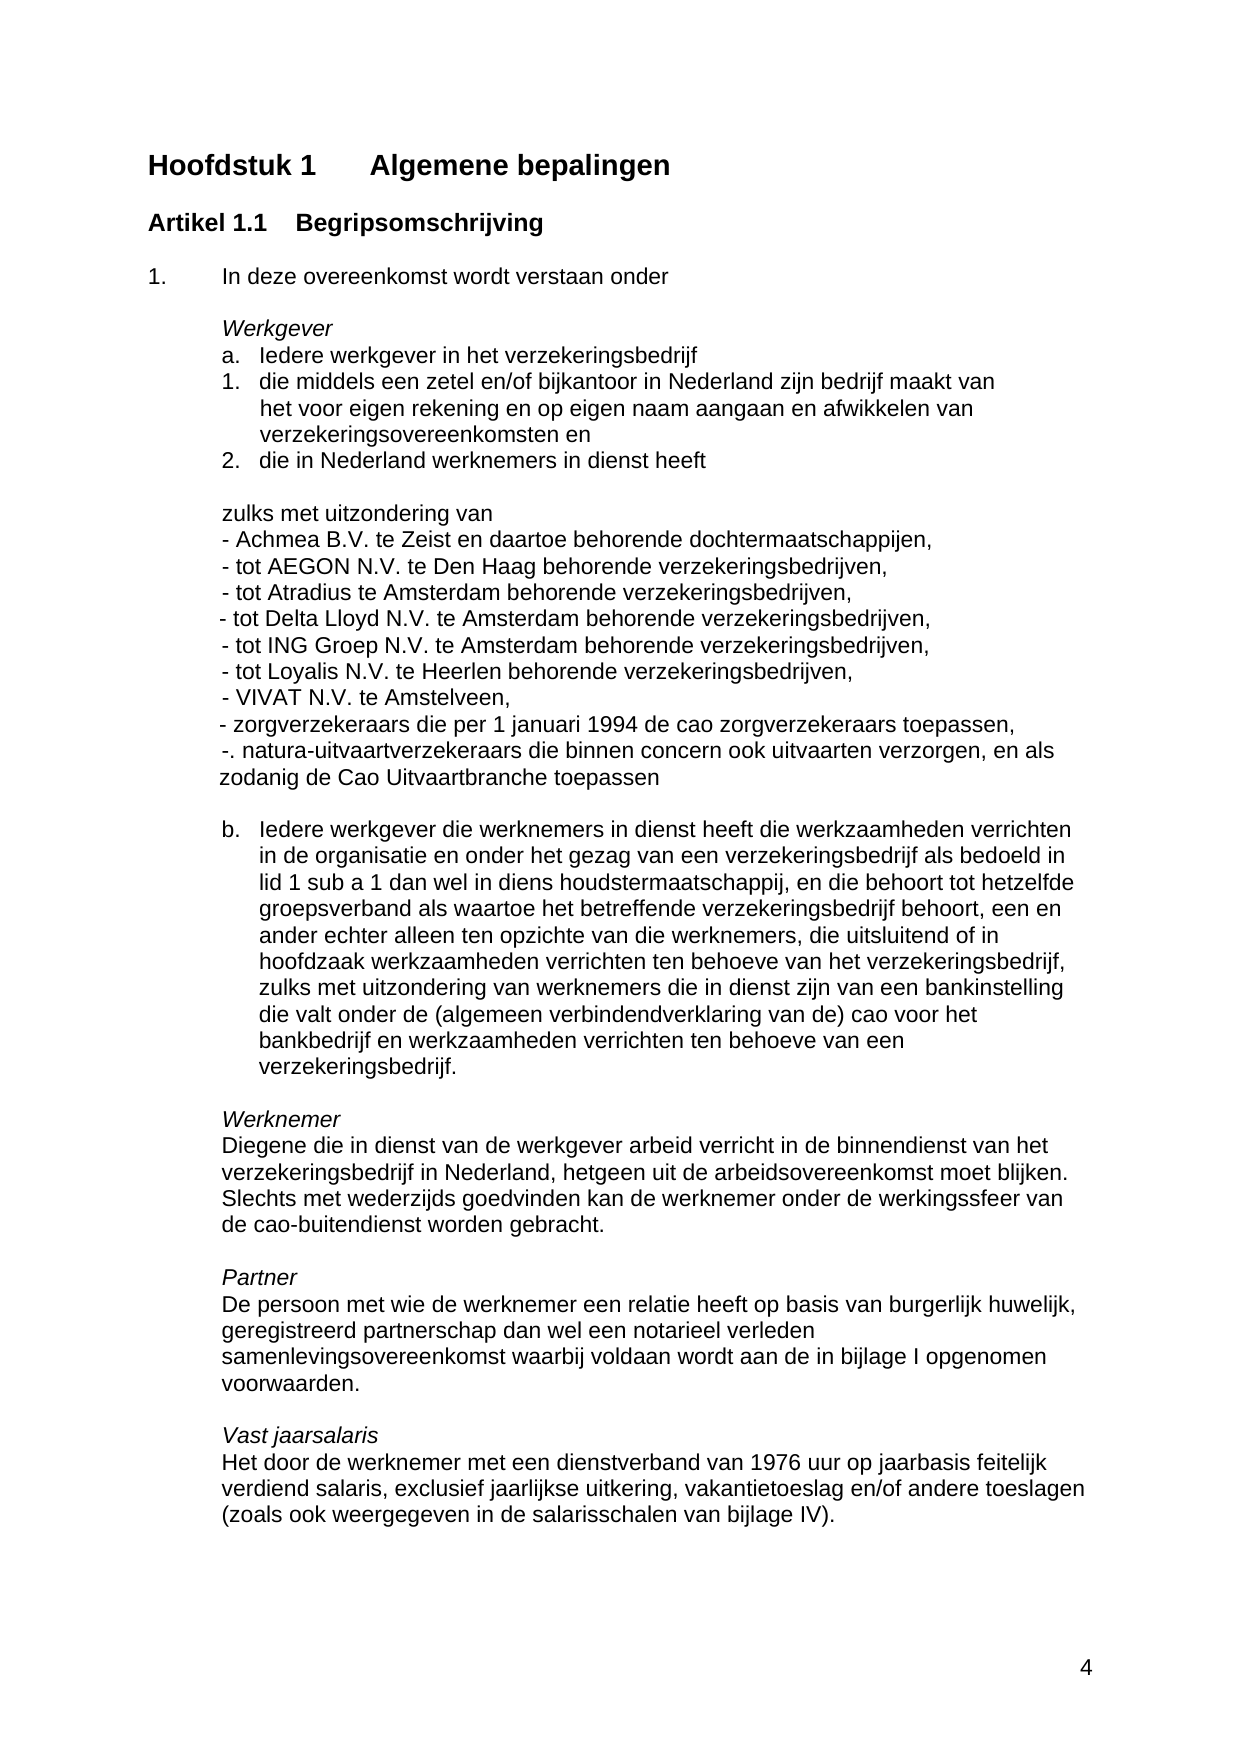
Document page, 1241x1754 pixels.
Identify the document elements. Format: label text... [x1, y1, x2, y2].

text - tot Delta Lloyd N.V. te Amsterdam behorende verzekeringsbedrijven, [219, 605, 1092, 632]
text - tot Atradius te Amsterdam behorende verzekeringsbedrijven, [148, 579, 1092, 605]
text - Achmea B.V. te Zeist en daartoe behorende dochtermaatschappijen, [148, 526, 1092, 553]
text Het door de werknemer met een dienstverband van 1976 uur op jaarbasis feitelijk verdiend salaris, exclusief jaarlijkse uitkering, vakantietoeslag en/of andere toeslagen (zoals ook weergegeven in de salarisschalen van bijlage IV). [221, 1449, 1092, 1528]
text - VIVAT N.V. te Amstelveen, [148, 684, 1092, 711]
text 1. In deze overeenkomst wordt verstaan onder [148, 263, 1092, 289]
list Iedere werkgever in het verzekeringsbedrijf [221, 342, 1092, 368]
text hoofdzaak werkzaamheden verrichten ten behoeve van het verzekeringsbedrijf, [259, 948, 1092, 974]
text De persoon met wie de werknemer een relatie heeft op basis van burgerlijk huwelijk, geregistreerd partnerschap dan wel een notarieel verleden samenlevingsovereenkomst waarbij voldaan wordt aan de in bijlage I opgenomen voorwaarden. [221, 1291, 1092, 1396]
subtitle Werknemer [148, 1106, 1092, 1132]
text - tot Loyalis N.V. te Heerlen behorende verzekeringsbedrijven, [148, 658, 1092, 684]
text het voor eigen rekening en op eigen naam aangaan en afwikkelen van [148, 394, 1092, 421]
text die valt onder de (algemeen verbindendverklaring van de) cao voor het [258, 1001, 1092, 1027]
text - tot ING Groep N.V. te Amsterdam behorende verzekeringsbedrijven, [148, 632, 1092, 658]
subtitle Partner [148, 1264, 1092, 1291]
subtitle Artikel 1.1 Begripsomschrijving [148, 208, 1092, 236]
list die middels een zetel en/of bijkantoor in Nederland zijn bedrijf maakt van [221, 368, 1092, 394]
text bankbedrijf en werkzaamheden verrichten ten behoeve van een [258, 1027, 1092, 1053]
text verzekeringsbedrijf. [258, 1053, 1092, 1080]
list die in Nederland werknemers in dienst heeft [221, 447, 1092, 473]
subtitle Vast jaarsalaris [148, 1422, 1092, 1449]
text ander echter alleen ten opzichte van die werknemers, die uitsluitend of in [185, 922, 1092, 948]
text zulks met uitzondering van [148, 500, 1092, 526]
text Diegene die in dienst van de werkgever arbeid verricht in de binnendienst van het verzekeringsbedrijf in Nederland, hetgeen uit de arbeidsovereenkomst moet blijken. Slechts met wederzijds goedvinden kan de werknemer onder de werkingssfeer van de cao-buitendienst worden gebracht. [221, 1132, 1092, 1238]
text -. natura-uitvaartverzekeraars die binnen concern ook uitvaarten verzorgen, en als zodanig de Cao Uitvaartbranche toepassen [219, 737, 1092, 790]
subtitle Werkgever [148, 315, 1092, 342]
text - tot AEGON N.V. te Den Haag behorende verzekeringsbedrijven, [148, 553, 1092, 579]
text verzekeringsovereenkomsten en [148, 421, 1092, 447]
text Hoofdstuk 1 Algemene bepalingen [148, 148, 1092, 181]
list Iedere werkgever die werknemers in dienst heeft die werkzaamheden verrichten in de organisatie en onder het gezag van een verzekeringsbedrijf als bedoeld in lid 1 sub a 1 dan wel in diens houdstermaatschappij, en die behoort tot hetzelfde [221, 816, 1092, 895]
text - zorgverzekeraars die per 1 januari 1994 de cao zorgverzekeraars toepassen, [219, 711, 1092, 737]
text groepsverband als waartoe het betreffende verzekeringsbedrijf behoort, een en [259, 895, 1092, 922]
text zulks met uitzondering van werknemers die in dienst zijn van een bankinstelling [259, 974, 1092, 1001]
